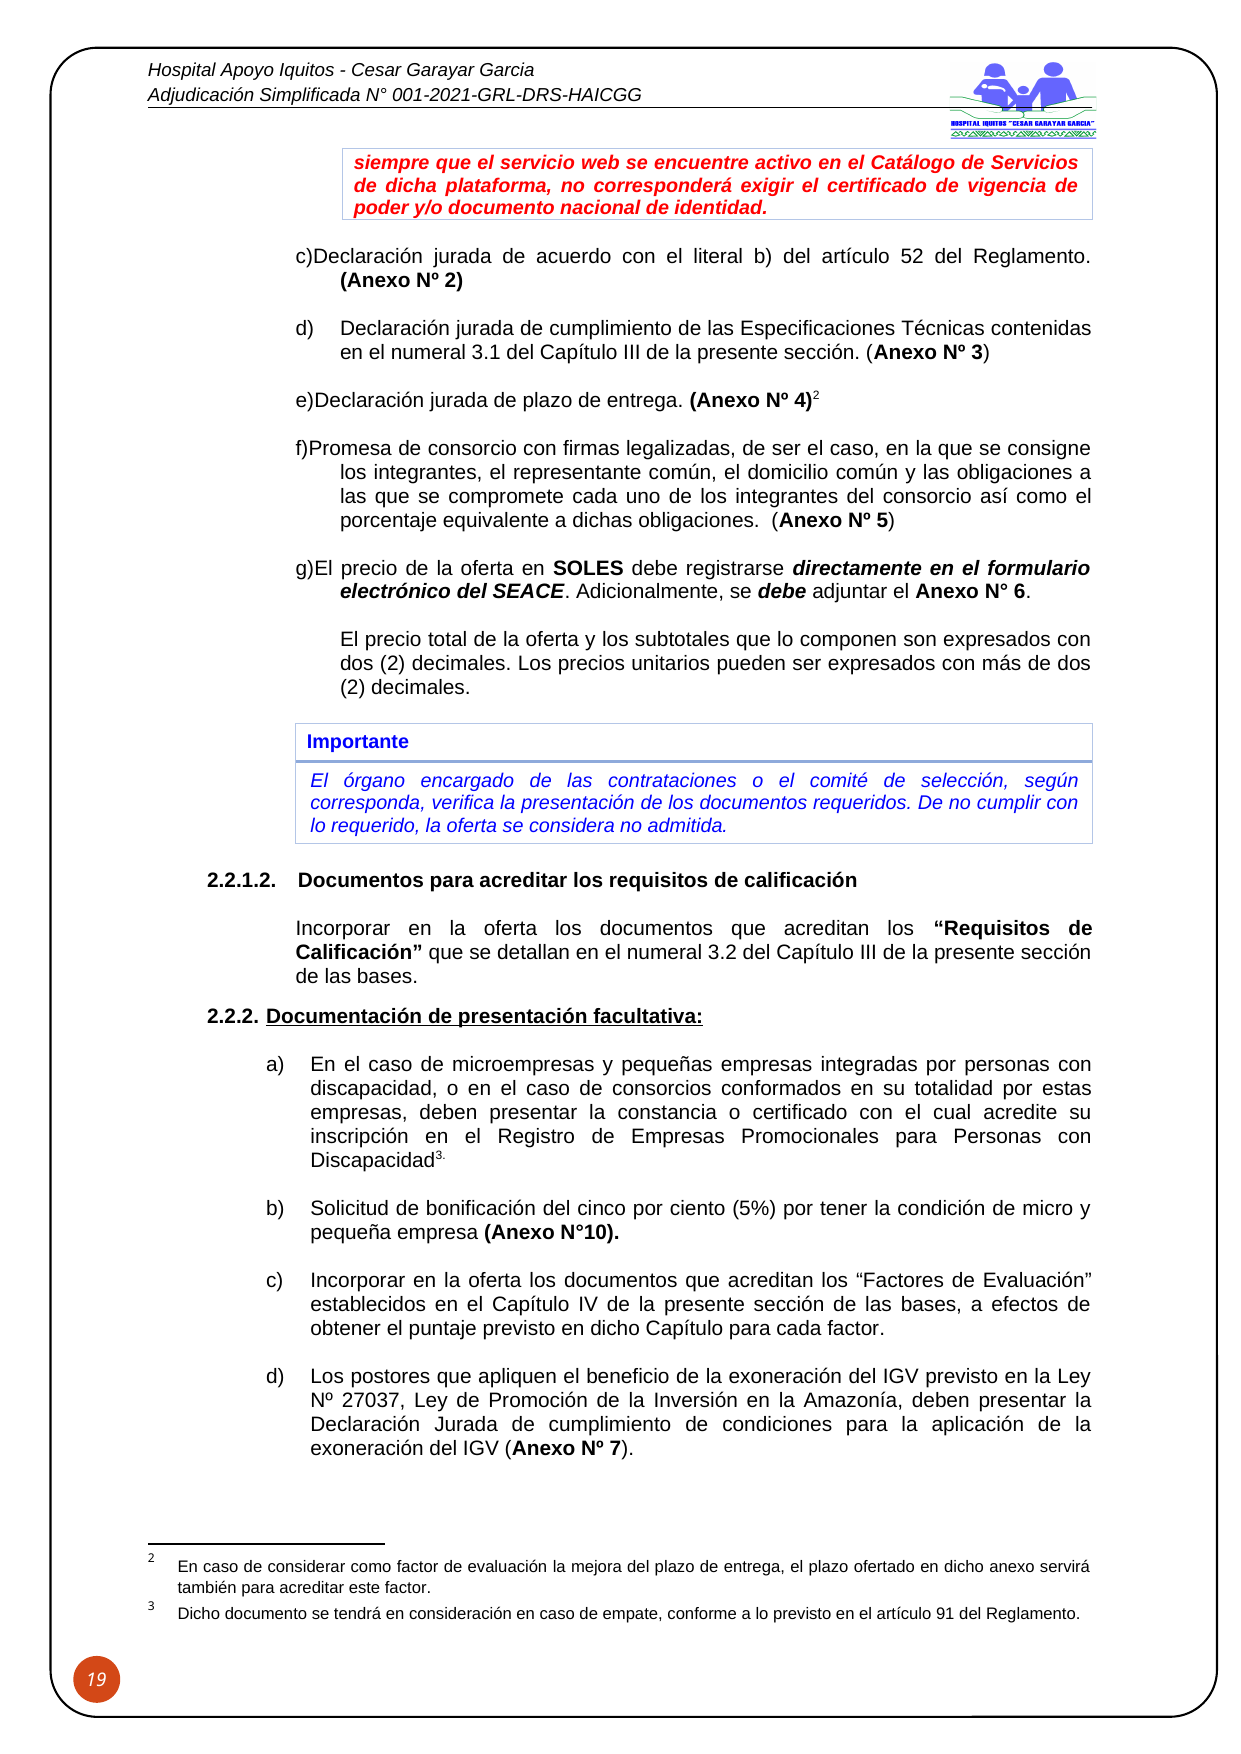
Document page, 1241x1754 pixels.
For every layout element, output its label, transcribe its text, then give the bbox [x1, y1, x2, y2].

table_header Importante [296, 724, 1092, 759]
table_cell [343, 149, 1092, 219]
list Declaración jurada de plazo de entrega. (Anexo Nº 4) [295, 388, 1092, 412]
table_cell El órgano encargado de las contrataciones o el comité de selección, según corresponda, verifica la presentación de los documentos requeridos. De no cumplir con lo requerido, la oferta se considera no admitida. [296, 763, 1092, 843]
text El precio total de la oferta y los subtotales que lo componen son expresados con dos (2) decimales. Los precios unitarios pueden ser expresados con más de dos (2) decimales. [340, 627, 1092, 699]
list Los postores que apliquen el beneficio de la exoneración del IGV previsto en la Ley Nº 27037, Ley de Promoción de la Inversión en la Amazonía, deben presentar la Declaración Jurada de cumplimiento de condiciones para la aplicación de la exoneración del IGV (Anexo Nº 7). [266, 1363, 1092, 1459]
list Promesa de consorcio con firmas legalizadas, de ser el caso, en la que se consigne los integrantes, el representante común, el domicilio común y las obligaciones a las que se compromete cada uno de los integrantes del consorcio así como el porcentaje equivalente a dichas obligaciones. (Anexo Nº 5) [295, 436, 1092, 531]
picture [949, 62, 1097, 139]
list Declaración jurada de acuerdo con el literal b) del artículo 52 del Reglamento. (Anexo Nº 2) [295, 244, 1092, 292]
list Documentos para acreditar los requisitos de calificación [207, 868, 1092, 892]
list Solicitud de bonificación del cinco por ciento (5%) por tener la condición de micro y pequeña empresa (Anexo N°10). [266, 1196, 1092, 1244]
list Documentación de presentación facultativa: [207, 1004, 1092, 1028]
text Incorporar en la oferta los documentos que acreditan los “Requisitos de Calificación” que se detallan en el numeral 3.2 del Capítulo III de la presente sección de las bases. [295, 916, 1092, 987]
list Declaración jurada de cumplimiento de las Especificaciones Técnicas contenidas en el numeral 3.1 del Capítulo III de la presente sección. (Anexo Nº 3) [295, 316, 1092, 364]
list En el caso de microempresas y pequeñas empresas integradas por personas con discapacidad, o en el caso de consorcios conformados en su totalidad por estas empresas, deben presentar la constancia o certificado con el cual acredite su inscripción en el Registro de Empresas Promocionales para Personas con Discapacidad. [266, 1052, 1092, 1172]
list El precio de la oferta en SOLES debe registrarse directamente en el formulario electrónico del SEACE. Adicionalmente, se debe adjuntar el Anexo N° 6. [295, 555, 1092, 603]
list Incorporar en la oferta los documentos que acreditan los “Factores de Evaluación” establecidos en el Capítulo IV de la presente sección de las bases, a efectos de obtener el puntaje previsto en dicho Capítulo para cada factor. [266, 1268, 1092, 1339]
